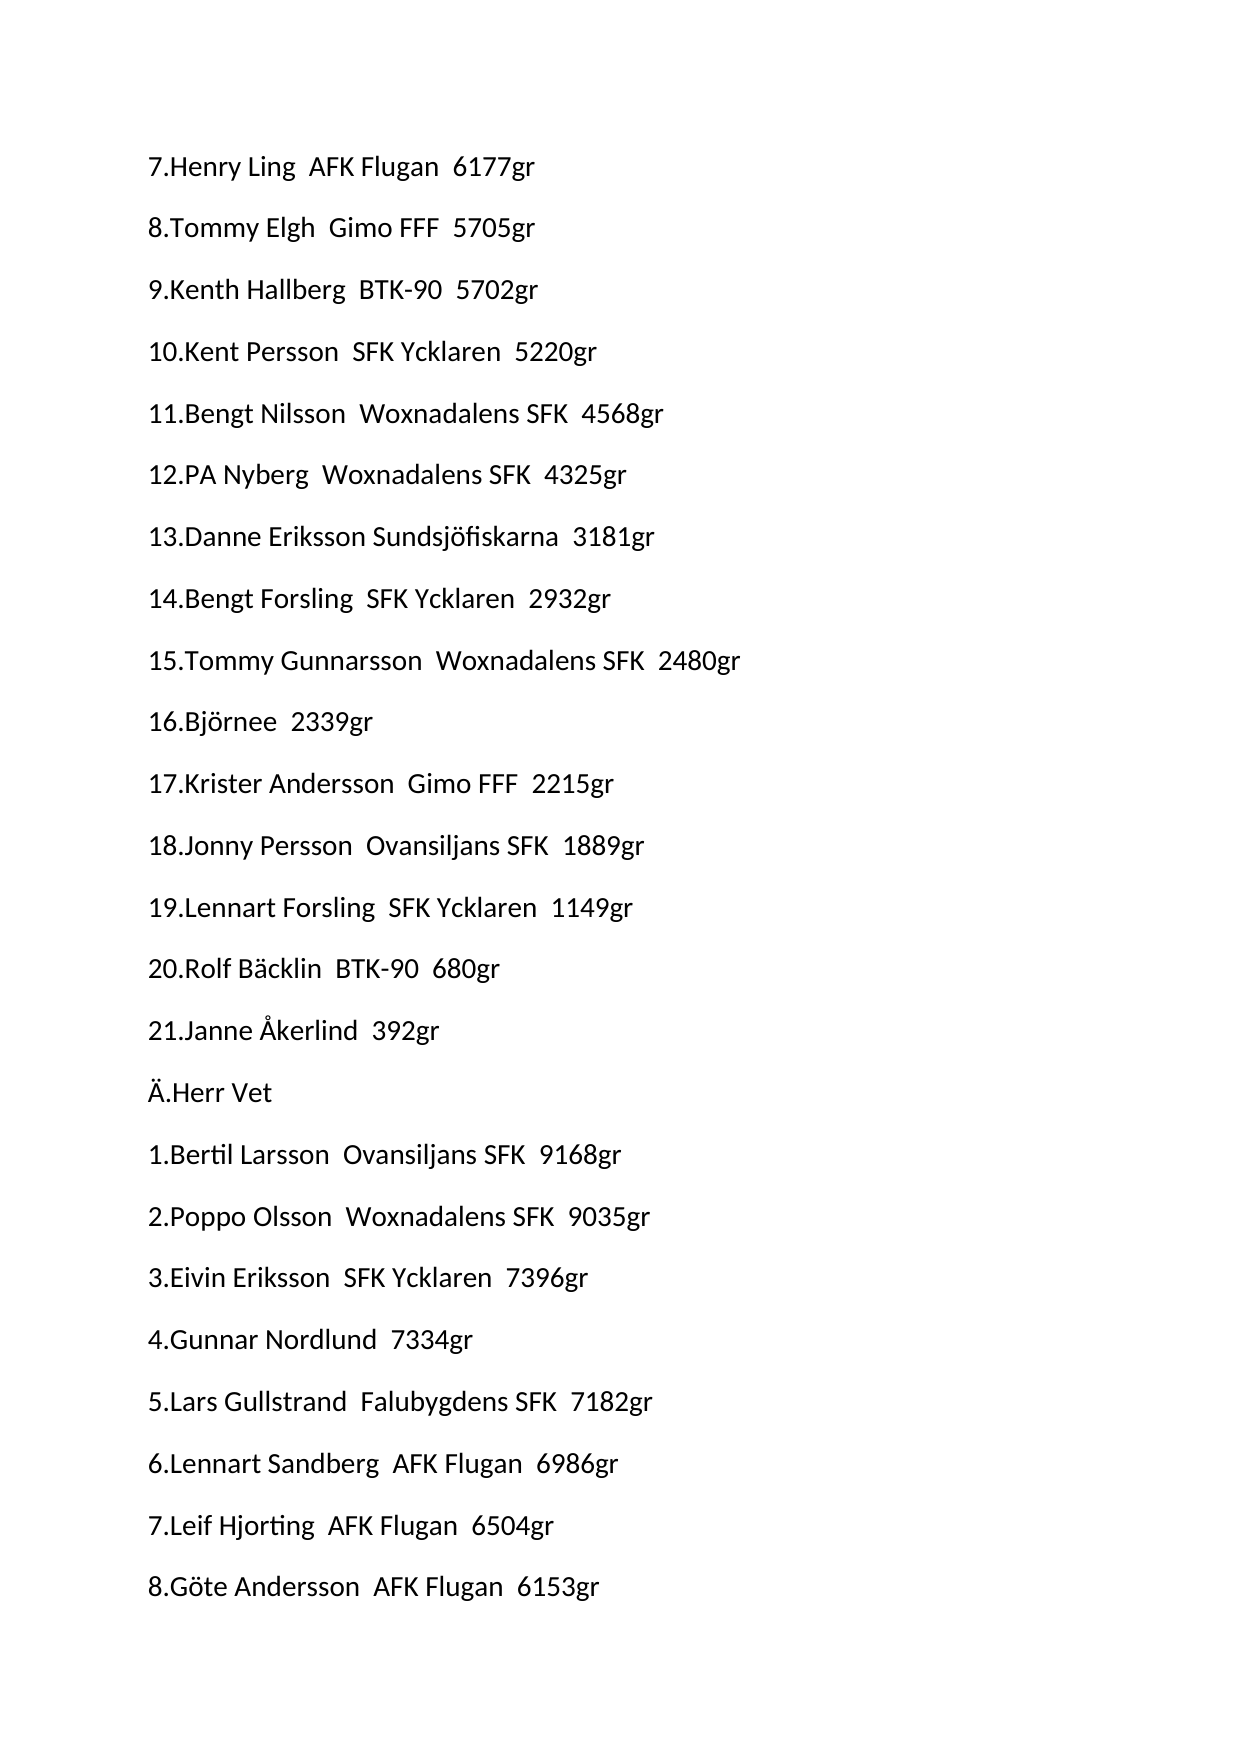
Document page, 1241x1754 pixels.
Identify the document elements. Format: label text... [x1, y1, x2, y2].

text 17.Krister Andersson Gimo FFF 2215gr [148, 765, 1093, 801]
text 3.Eivin Eriksson SFK Ycklaren 7396gr [148, 1259, 1093, 1295]
text 20.Rolf Bäcklin BTK-90 680gr [148, 951, 1093, 986]
text 2.Poppo Olsson Woxnadalens SFK 9035gr [148, 1198, 1093, 1233]
text 11.Bengt Nilsson Woxnadalens SFK 4568gr [148, 395, 1093, 430]
text 8.Göte Andersson AFK Flugan 6153gr [148, 1568, 1093, 1604]
text 13.Danne Eriksson Sundsjöfiskarna 3181gr [148, 518, 1093, 554]
text 7.Henry Ling AFK Flugan 6177gr [148, 148, 1093, 183]
text 15.Tommy Gunnarsson Woxnadalens SFK 2480gr [148, 642, 1093, 677]
text 7.Leif Hjorting AFK Flugan 6504gr [148, 1507, 1093, 1542]
text 16.Björnee 2339gr [148, 703, 1093, 739]
text Ä.Herr Vet [148, 1074, 1093, 1110]
text 19.Lennart Forsling SFK Ycklaren 1149gr [148, 889, 1093, 924]
text 4.Gunnar Nordlund 7334gr [148, 1321, 1093, 1357]
text 5.Lars Gullstrand Falubygdens SFK 7182gr [148, 1383, 1093, 1419]
text 21.Janne Åkerlind 392gr [148, 1012, 1093, 1048]
text 10.Kent Persson SFK Ycklaren 5220gr [148, 333, 1093, 368]
text 12.PA Nyberg Woxnadalens SFK 4325gr [148, 456, 1093, 492]
text 1.Bertil Larsson Ovansiljans SFK 9168gr [148, 1136, 1093, 1172]
text 9.Kenth Hallberg BTK-90 5702gr [148, 271, 1093, 307]
text 8.Tommy Elgh Gimo FFF 5705gr [148, 209, 1093, 245]
text 18.Jonny Persson Ovansiljans SFK 1889gr [148, 827, 1093, 863]
text 14.Bengt Forsling SFK Ycklaren 2932gr [148, 580, 1093, 616]
text 6.Lennart Sandberg AFK Flugan 6986gr [148, 1445, 1093, 1480]
